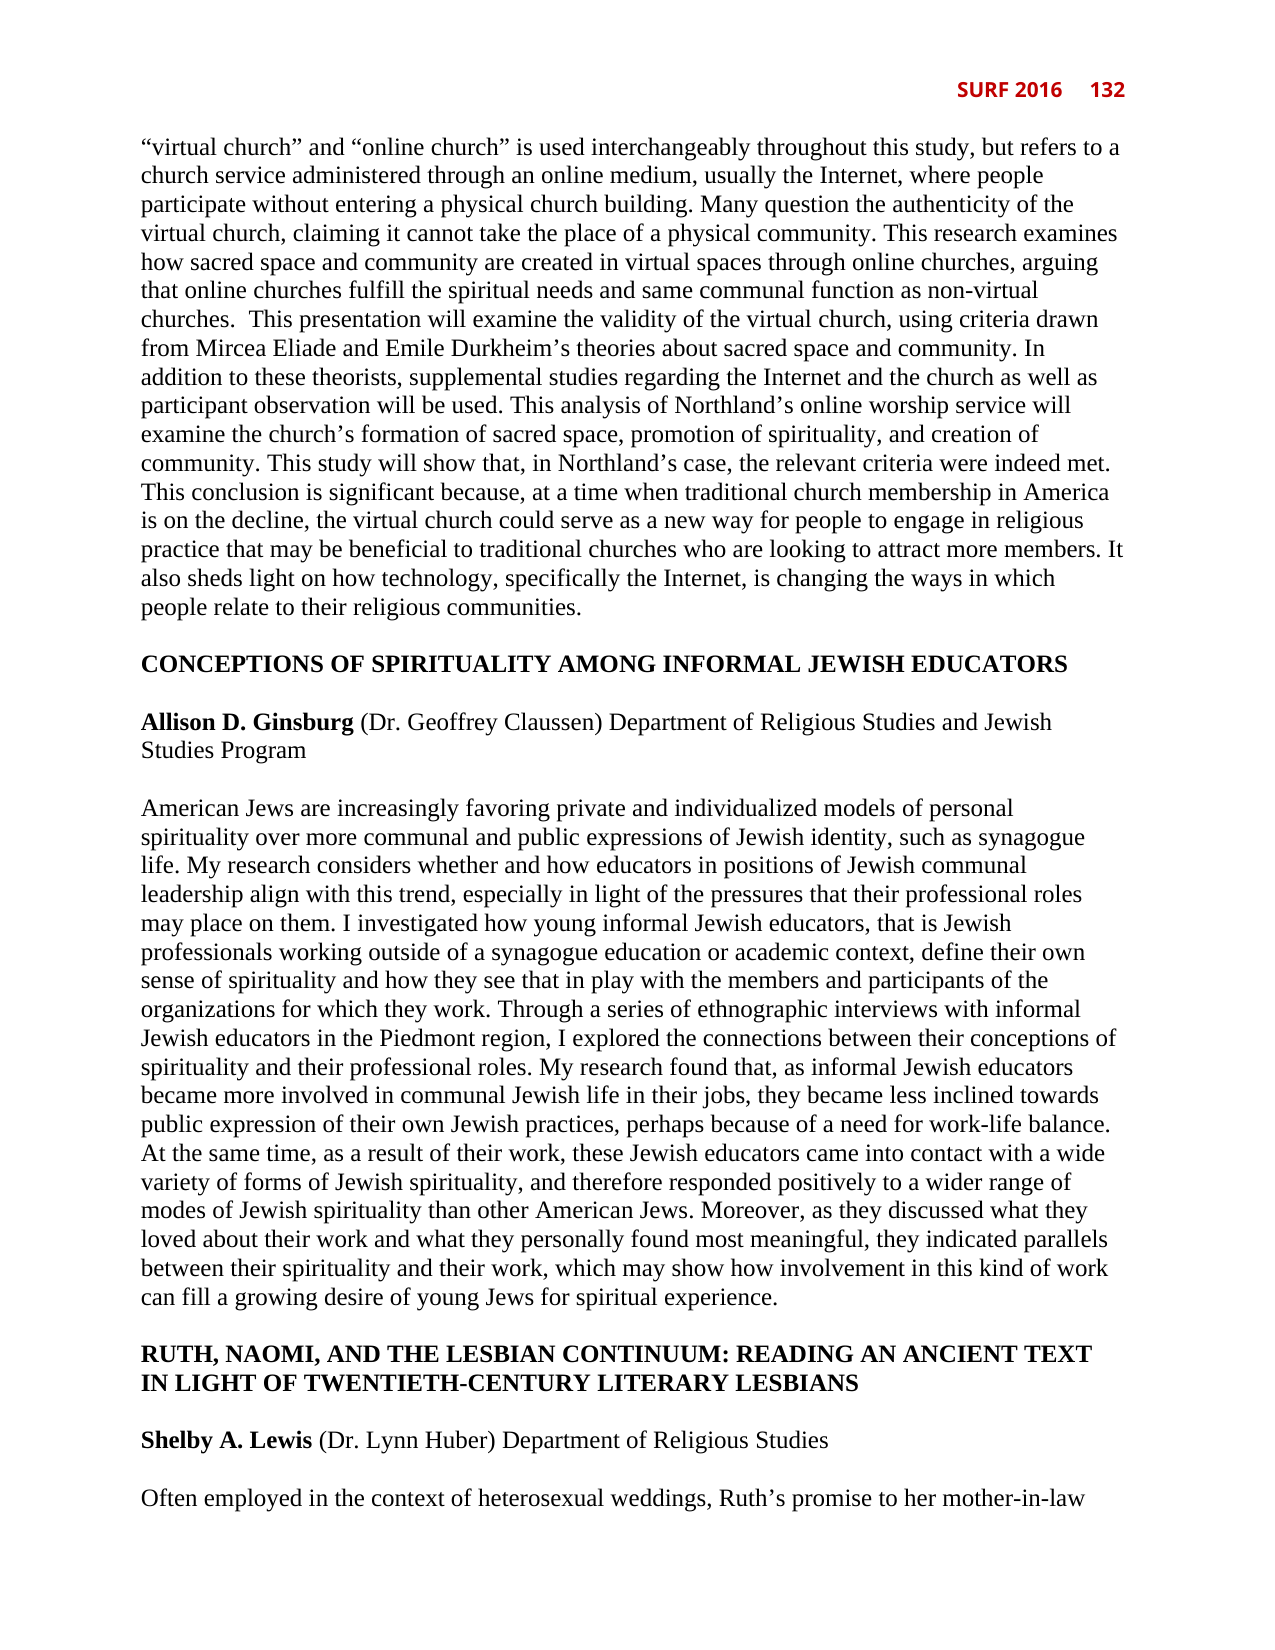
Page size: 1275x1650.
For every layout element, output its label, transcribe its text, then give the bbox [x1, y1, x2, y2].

text CONCEPTIONS OF SPIRITUALITY AMONG INFORMAL JEWISH EDUCATORS [141, 649, 1125, 678]
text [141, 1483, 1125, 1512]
text American Jews are increasingly favoring private and individualized models of personal spirituality over more communal and public expressions of Jewish identity, such as synagogue life. My research considers whether and how educators in positions of Jewish communal leadership align with this trend, especially in light of the pressures that their professional roles may place on them. I investigated how young informal Jewish educators, that is Jewish professionals working outside of a synagogue education or academic context, define their own sense of spirituality and how they see that in play with the members and participants of the organizations for which they work. Through a series of ethnographic interviews with informal Jewish educators in the Piedmont region, I explored the connections between their conceptions of spirituality and their professional roles. My research found that, as informal Jewish educators became more involved in communal Jewish life in their jobs, they became less inclined towards public expression of their own Jewish practices, perhaps because of a need for work-life balance. At the same time, as a result of their work, these Jewish educators came into contact with a wide variety of forms of Jewish spirituality, and therefore responded positively to a wider range of modes of Jewish spirituality than other American Jews. Moreover, as they discussed what they loved about their work and what they personally found most meaningful, they indicated parallels between their spirituality and their work, which may show how involvement in this kind of work can fill a growing desire of young Jews for spiritual experience. [141, 793, 1125, 1311]
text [141, 132, 1125, 621]
text Allison D. Ginsburg (Dr. Geoffrey Claussen) Department of Religious Studies and Jewish Studies Program [141, 707, 1125, 764]
text Shelby A. Lewis (Dr. Lynn Huber) Department of Religious Studies [141, 1426, 1125, 1454]
text RUTH, NAOMI, AND THE LESBIAN CONTINUUM: READING AN ANCIENT TEXT IN LIGHT OF TWENTIETH-CENTURY LITERARY LESBIANS [141, 1339, 1125, 1397]
